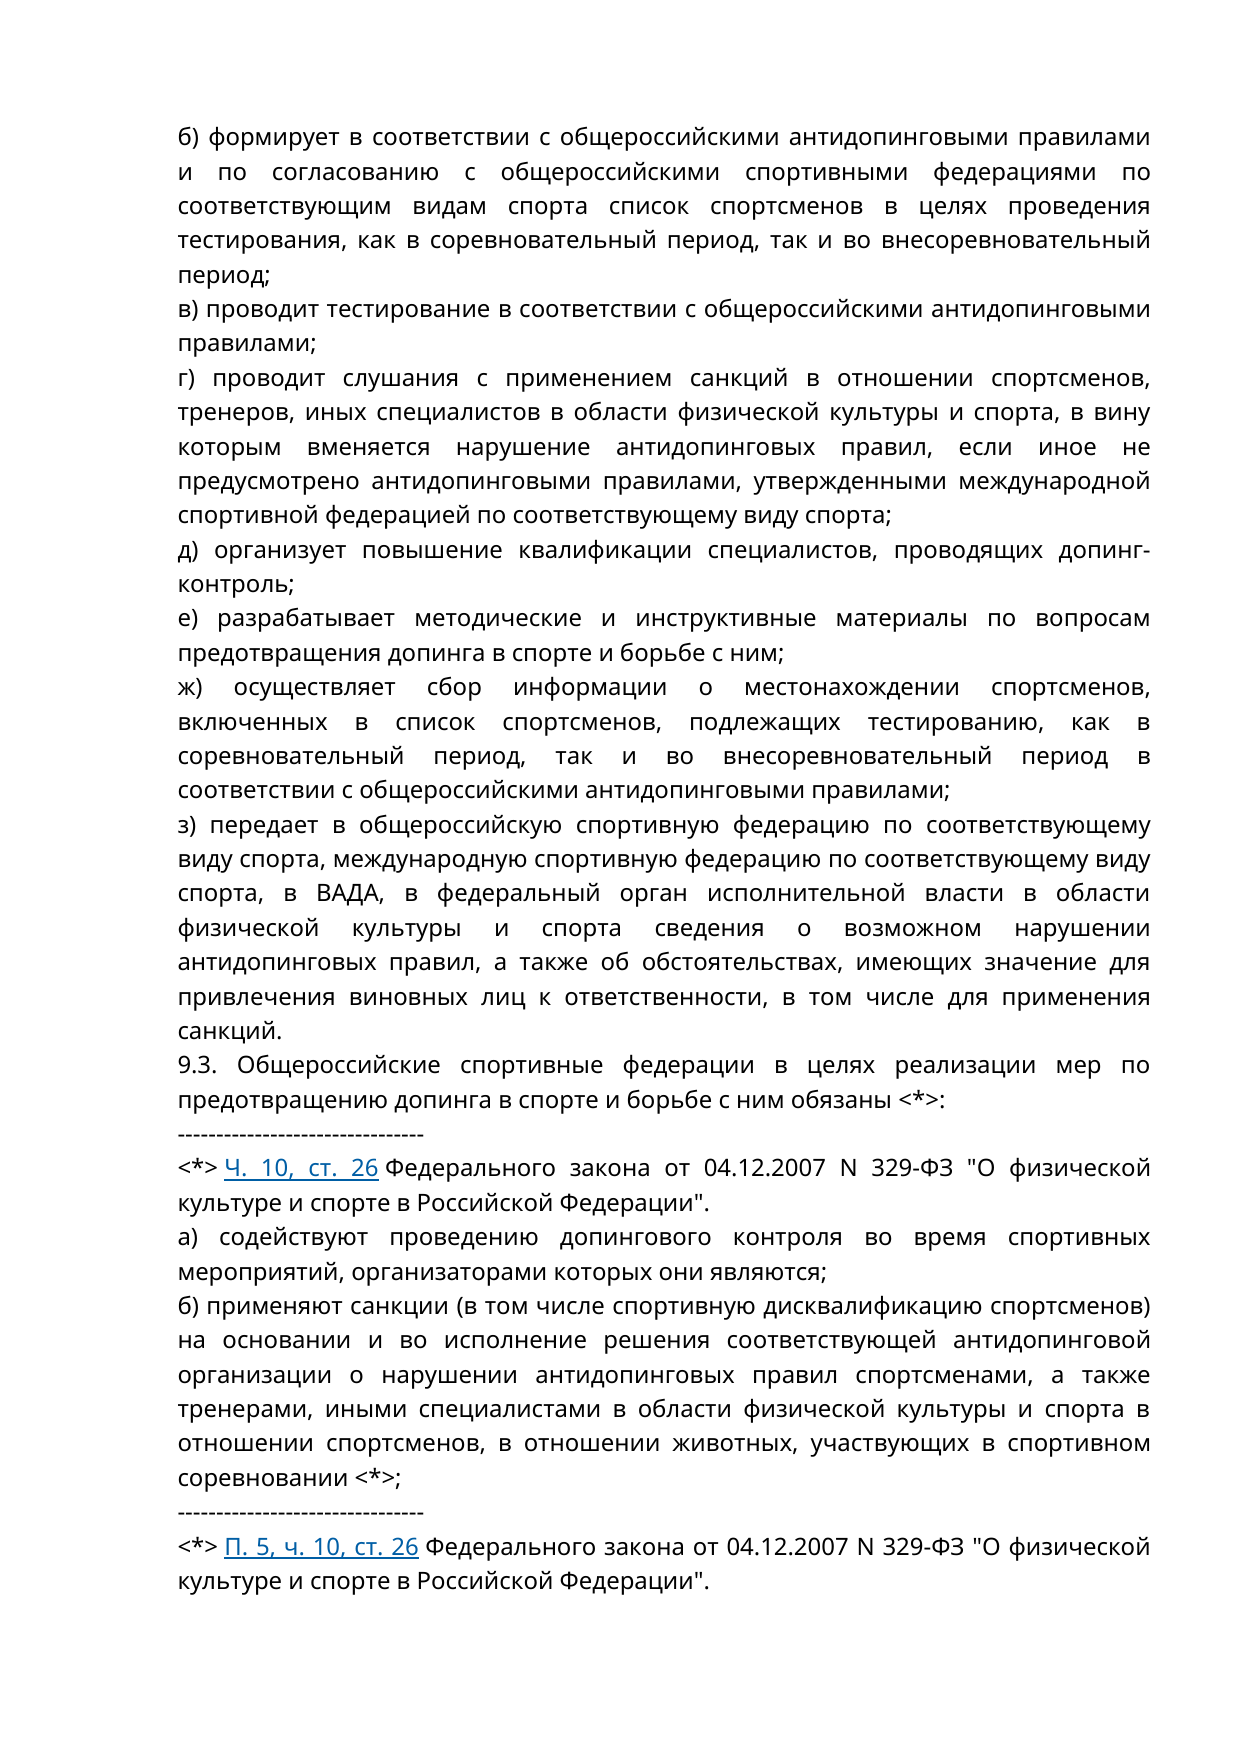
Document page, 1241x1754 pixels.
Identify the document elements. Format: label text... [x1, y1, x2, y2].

text <*> П. 5, ч. 10, ст. 26 Федерального закона от 04.12.2007 N 329-ФЗ "О физической культуре и спорте в Российской Федерации". [177, 1527, 1152, 1596]
text д) организует повышение квалификации специалистов, проводящих допинг-контроль; [177, 531, 1152, 599]
text г) проводит слушания с применением санкций в отношении спортсменов, тренеров, иных специалистов в области физической культуры и спорта, в вину которым вменяется нарушение антидопинговых правил, если иное не предусмотрено антидопинговыми правилами, утвержденными международной спортивной федерацией по соответствующему виду спорта; [177, 359, 1152, 531]
text 9.3. Общероссийские спортивные федерации в целях реализации мер по предотвращению допинга в спорте и борьбе с ним обязаны <*>: [177, 1046, 1152, 1115]
text <*> Ч. 10, ст. 26 Федерального закона от 04.12.2007 N 329-ФЗ "О физической культуре и спорте в Российской Федерации". [177, 1149, 1152, 1218]
text б) формирует в соответствии с общероссийскими антидопинговыми правилами и по согласованию с общероссийскими спортивными федерациями по соответствующим видам спорта список спортсменов в целях проведения тестирования, как в соревновательный период, так и во внесоревновательный период; [177, 118, 1152, 290]
text б) применяют санкции (в том числе спортивную дисквалификацию спортсменов) на основании и во исполнение решения соответствующей антидопинговой организации о нарушении антидопинговых правил спортсменами, а также тренерами, иными специалистами в области физической культуры и спорта в отношении спортсменов, в отношении животных, участвующих в спортивном соревновании <*>; [177, 1287, 1152, 1493]
text в) проводит тестирование в соответствии с общероссийскими антидопинговыми правилами; [177, 290, 1152, 359]
text е) разрабатывает методические и инструктивные материалы по вопросам предотвращения допинга в спорте и борьбе с ним; [177, 599, 1152, 668]
text -------------------------------- [177, 1493, 1152, 1527]
text з) передает в общероссийскую спортивную федерацию по соответствующему виду спорта, международную спортивную федерацию по соответствующему виду спорта, в ВАДА, в федеральный орган исполнительной власти в области физической культуры и спорта сведения о возможном нарушении антидопинговых правил, а также об обстоятельствах, имеющих значение для привлечения виновных лиц к ответственности, в том числе для применения санкций. [177, 806, 1152, 1046]
text ж) осуществляет сбор информации о местонахождении спортсменов, включенных в список спортсменов, подлежащих тестированию, как в соревновательный период, так и во внесоревновательный период в соответствии с общероссийскими антидопинговыми правилами; [177, 668, 1152, 806]
text -------------------------------- [177, 1115, 1152, 1149]
text а) содействуют проведению допингового контроля во время спортивных мероприятий, организаторами которых они являются; [177, 1218, 1152, 1287]
